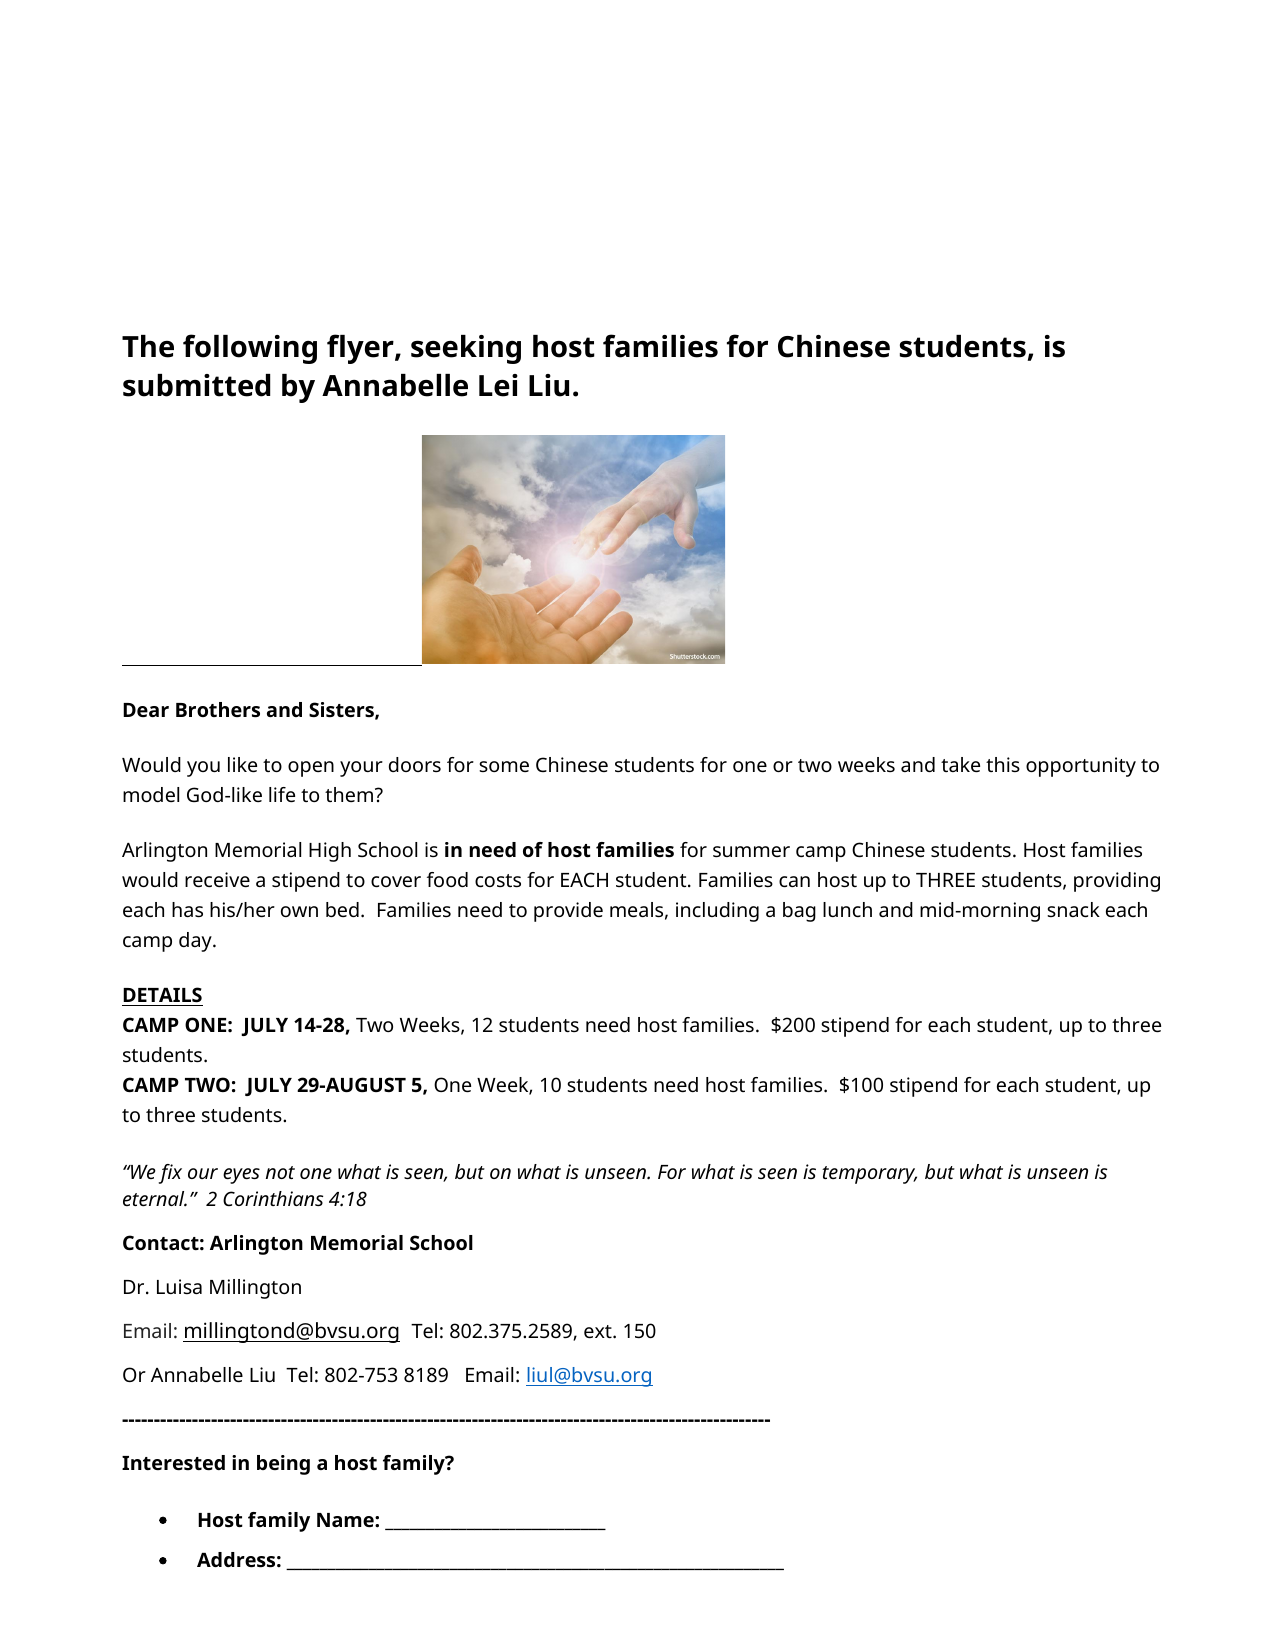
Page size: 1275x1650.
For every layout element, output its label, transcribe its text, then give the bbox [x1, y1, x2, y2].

text Email: millingtond@bvsu.org Tel: 802.375.2589, ext. 150 [122, 1317, 1162, 1345]
text Would you like to open your doors for some Chinese students for one or two weeks and take this opportunity to model God-like life to them? [122, 749, 1162, 809]
text Dear Brothers and Sisters, [122, 694, 1162, 724]
text CAMP TWO: JULY 29-AUGUST 5, One Week, 10 students need host families. $100 stipend for each student, up to three students. [122, 1069, 1162, 1129]
text Dr. Luisa Millington [122, 1273, 1162, 1300]
text Arlington Memorial High School is in need of host families for summer camp Chinese students. Host families would receive a stipend to cover food costs for EACH student. Families can host up to THREE students, providing each has his/her own bed. Families need to provide meals, including a bag lunch and mid-morning snack each camp day. [122, 834, 1162, 954]
text The following flyer, seeking host families for Chinese students, is submitted by Annabelle Lei Liu. [122, 326, 1162, 405]
list Host family Name: ___________________________ [159, 1506, 1162, 1533]
picture [421, 435, 725, 664]
text Or Annabelle Liu Tel: 802-753 8189 Email: liul@bvsu.org [122, 1362, 1162, 1389]
text ------------------------------------------------------------------------------------------------------ [122, 1405, 1162, 1432]
text DETAILS [122, 979, 1162, 1009]
text Contact: Arlington Memorial School [122, 1229, 1162, 1256]
text CAMP ONE: JULY 14-28, Two Weeks, 12 students need host families. $200 stipend for each student, up to three students. [122, 1009, 1162, 1069]
text “We fix our eyes not one what is seen, but on what is unseen. For what is seen is temporary, but what is unseen is eternal.” 2 Corinthians 4:18 [122, 1159, 1162, 1213]
text Interested in being a host family? [122, 1449, 1162, 1476]
list Address: _____________________________________________________________ [159, 1546, 1162, 1573]
